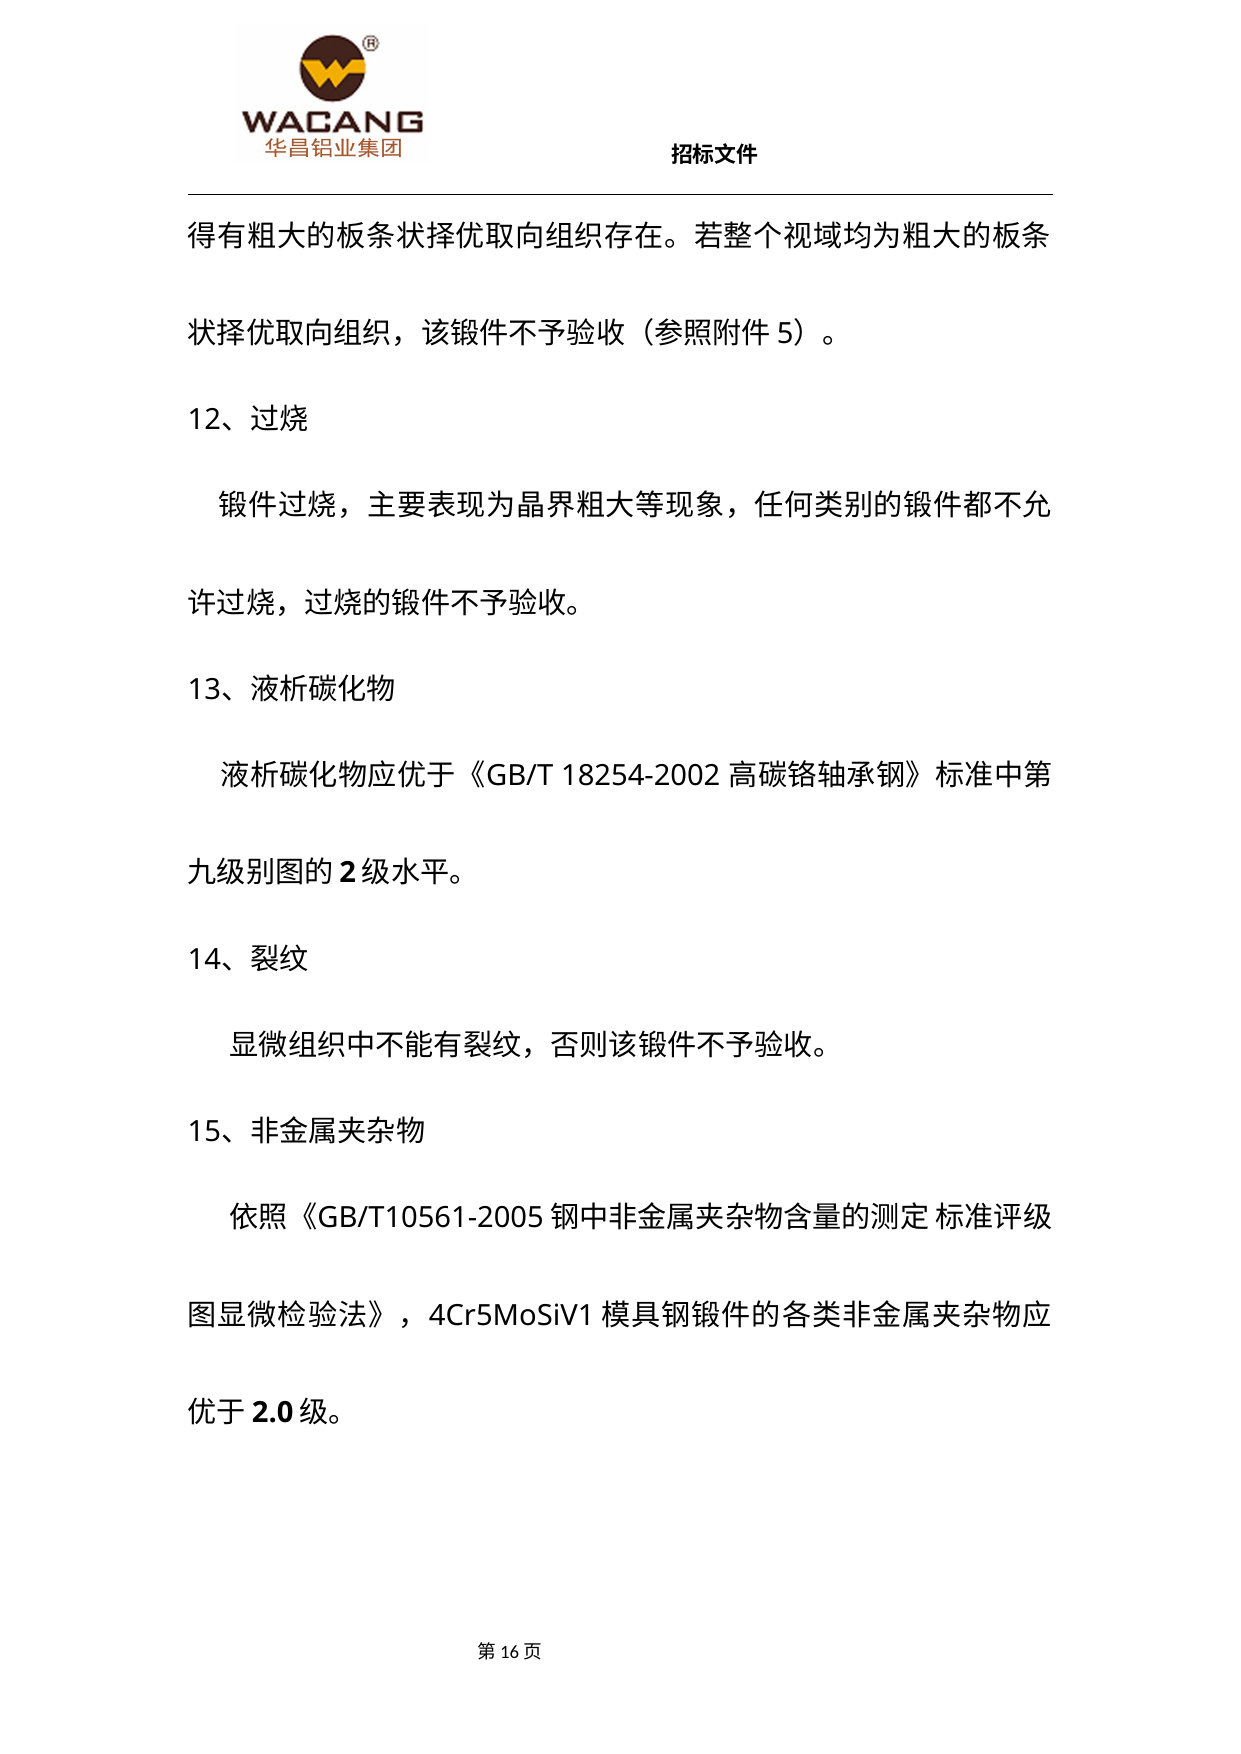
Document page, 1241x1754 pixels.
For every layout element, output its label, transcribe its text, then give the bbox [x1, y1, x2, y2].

text 12、过烧 [187, 384, 1053, 449]
text 锻件过烧，主要表现为晶界粗大等现象，任何类别的锻件都不允许过烧，过烧的锻件不予验收。 [187, 471, 1053, 633]
text 锻造比K应适当（约为2-4），并应进行多次墩粗拔长过程，不得有粗大的板条状择优取向组织存在。若整个视域均为粗大的板条状择优取向组织，该锻件不予验收（参照附件5）。 [187, 201, 1053, 363]
text 依照《GB/T10561-2005钢中非金属夹杂物含量的测定 标准评级图显微检验法》，4Cr5MoSiV1模具钢锻件的各类非金属夹杂物应优于2.0级。 [187, 1182, 1053, 1442]
text 液析碳化物应优于《GB/T 18254-2002 高碳铬轴承钢》标准中第九级别图的2级水平。 [187, 740, 1053, 903]
text 15、非金属夹杂物 [187, 1096, 1053, 1161]
text 13、液析碳化物 [187, 654, 1053, 719]
text 显微组织中不能有裂纹，否则该锻件不予验收。 [187, 1010, 1053, 1075]
picture [234, 23, 431, 163]
text 14、裂纹 [187, 924, 1053, 989]
